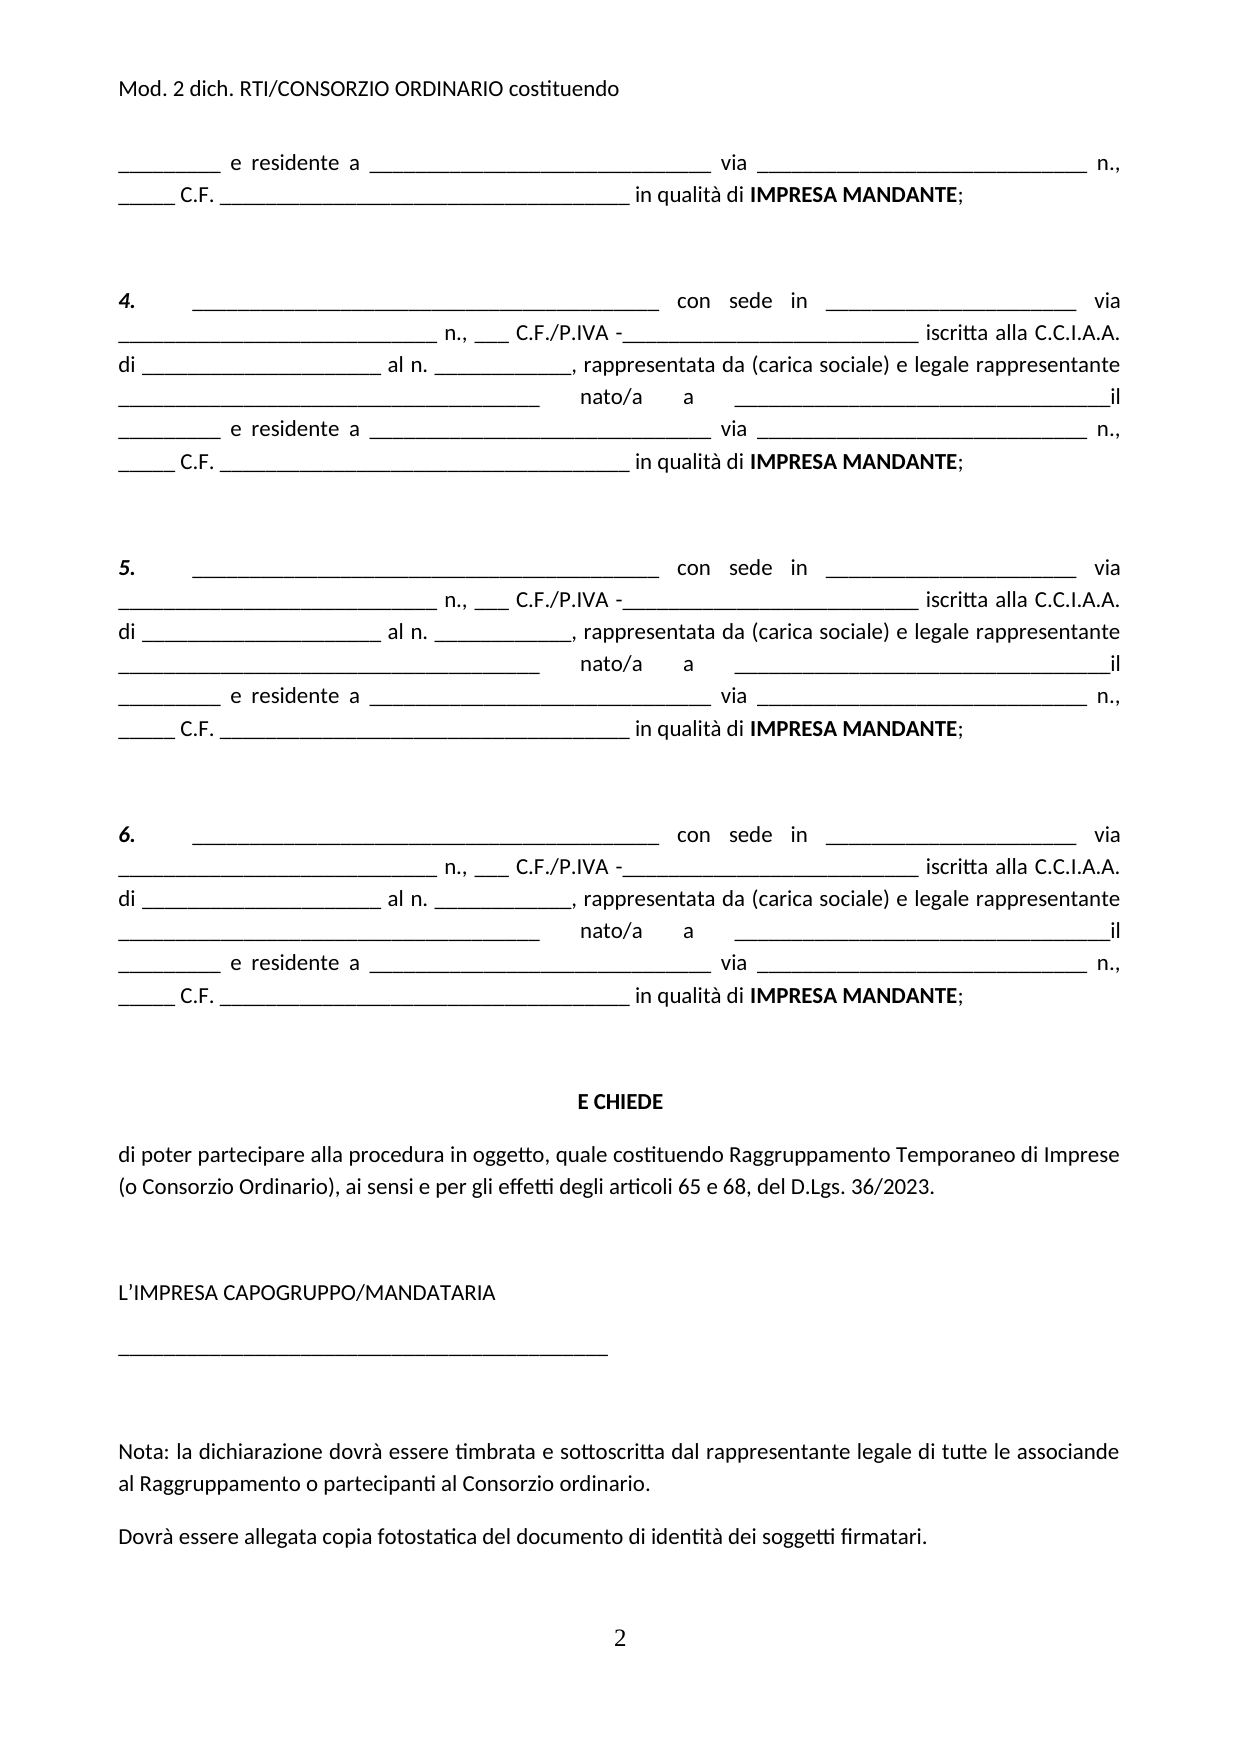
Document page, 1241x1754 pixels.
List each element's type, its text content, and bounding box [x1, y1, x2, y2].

text L’IMPRESA CAPOGRUPPO/MANDATARIA [118, 1278, 1122, 1306]
text Nota: la dichiarazione dovrà essere timbrata e sottoscritta dal rappresentante legale di tutte le associande al Raggruppamento o partecipanti al Consorzio ordinario. [118, 1437, 1122, 1497]
text Dovrà essere allegata copia fotostatica del documento di identità dei soggetti firmatari. [118, 1522, 1122, 1550]
text 4. _________________________________________ con sede in ______________________ via ____________________________ n., ___ C.F./P.IVA -__________________________ iscritta alla C.C.I.A.A. di _____________________ al n. ____________, rappresentata da (carica sociale) e legale rappresentante _____________________________________ nato/a a _________________________________il _________ e residente a ______________________________ via _____________________________ n., _____ C.F. ____________________________________ in qualità di IMPRESA MANDANTE; [118, 286, 1122, 475]
text 6. _________________________________________ con sede in ______________________ via ____________________________ n., ___ C.F./P.IVA -__________________________ iscritta alla C.C.I.A.A. di _____________________ al n. ____________, rappresentata da (carica sociale) e legale rappresentante _____________________________________ nato/a a _________________________________il _________ e residente a ______________________________ via _____________________________ n., _____ C.F. ____________________________________ in qualità di IMPRESA MANDANTE; [118, 820, 1122, 1009]
text ___________________________________________ [118, 1331, 1122, 1359]
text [118, 148, 1122, 208]
text E CHIEDE [118, 1087, 1122, 1115]
text 5. _________________________________________ con sede in ______________________ via ____________________________ n., ___ C.F./P.IVA -__________________________ iscritta alla C.C.I.A.A. di _____________________ al n. ____________, rappresentata da (carica sociale) e legale rappresentante _____________________________________ nato/a a _________________________________il _________ e residente a ______________________________ via _____________________________ n., _____ C.F. ____________________________________ in qualità di IMPRESA MANDANTE; [118, 553, 1122, 742]
text di poter partecipare alla procedura in oggetto, quale costituendo Raggruppamento Temporaneo di Imprese (o Consorzio Ordinario), ai sensi e per gli effetti degli articoli 65 e 68, del D.Lgs. 36/2023. [118, 1140, 1122, 1200]
